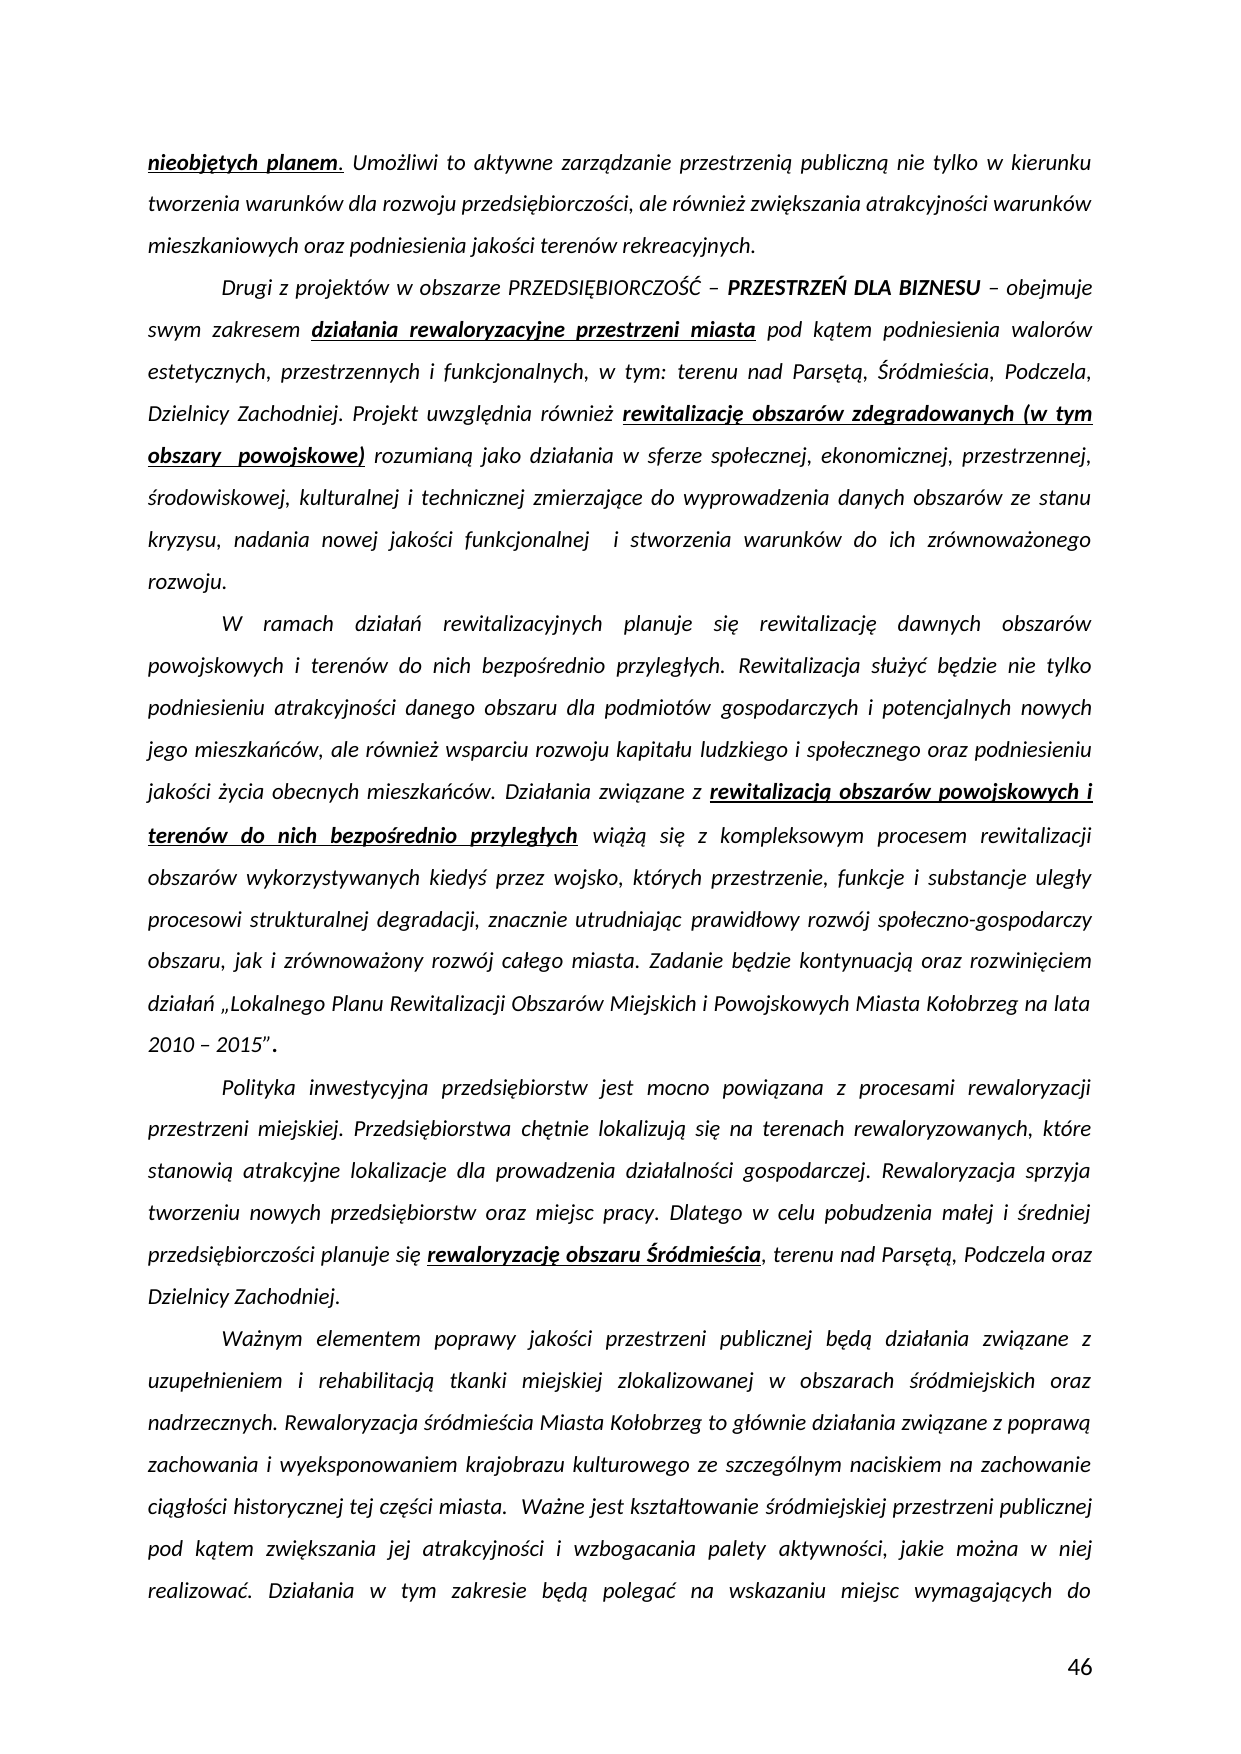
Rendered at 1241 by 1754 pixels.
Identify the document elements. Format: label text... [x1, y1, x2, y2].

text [148, 1324, 1093, 1604]
text W ramach działań rewitalizacyjnych planuje się rewitalizację dawnych obszarów powojskowych i terenów do nich bezpośrednio przyległych. Rewitalizacja służyć będzie nie tylko podniesieniu atrakcyjności danego obszaru dla podmiotów gospodarczych i potencjalnych nowych jego mieszkańców, ale również wsparciu rozwoju kapitału ludzkiego i społecznego oraz podniesieniu jakości życia obecnych mieszkańców. Działania związane z rewitalizacją obszarów powojskowych i terenów do nich bezpośrednio przyległych wiążą się z kompleksowym procesem rewitalizacji obszarów wykorzystywanych kiedyś przez wojsko, których przestrzenie, funkcje i substancje uległy procesowi strukturalnej degradacji, znacznie utrudniając prawidłowy rozwój społeczno-gospodarczy obszaru, jak i zrównoważony rozwój całego miasta. Zadanie będzie kontynuacją oraz rozwinięciem działań „Lokalnego Planu Rewitalizacji Obszarów Miejskich i Powojskowych Miasta Kołobrzeg na lata 2010 – 2015”. [148, 609, 1093, 1059]
text Polityka inwestycyjna przedsiębiorstw jest mocno powiązana z procesami rewaloryzacji przestrzeni miejskiej. Przedsiębiorstwa chętnie lokalizują się na terenach rewaloryzowanych, które stanowią atrakcyjne lokalizacje dla prowadzenia działalności gospodarczej. Rewaloryzacja sprzyja tworzeniu nowych przedsiębiorstw oraz miejsc pracy. Dlatego w celu pobudzenia małej i średniej przedsiębiorczości planuje się rewaloryzację obszaru Śródmieścia, terenu nad Parsętą, Podczela oraz Dzielnicy Zachodniej. [148, 1073, 1093, 1311]
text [148, 148, 1093, 259]
text Drugi z projektów w obszarze PRZEDSIĘBIORCZOŚĆ – PRZESTRZEŃ DLA BIZNESU – obejmuje swym zakresem działania rewaloryzacyjne przestrzeni miasta pod kątem podniesienia walorów estetycznych, przestrzennych i funkcjonalnych, w tym: terenu nad Parsętą, Śródmieścia, Podczela, Dzielnicy Zachodniej. Projekt uwzględnia również rewitalizację obszarów zdegradowanych (w tym obszary powojskowe) rozumianą jako działania w sferze społecznej, ekonomicznej, przestrzennej, środowiskowej, kulturalnej i technicznej zmierzające do wyprowadzenia danych obszarów ze stanu kryzysu, nadania nowej jakości funkcjonalnej i stworzenia warunków do ich zrównoważonego rozwoju. [148, 273, 1093, 595]
